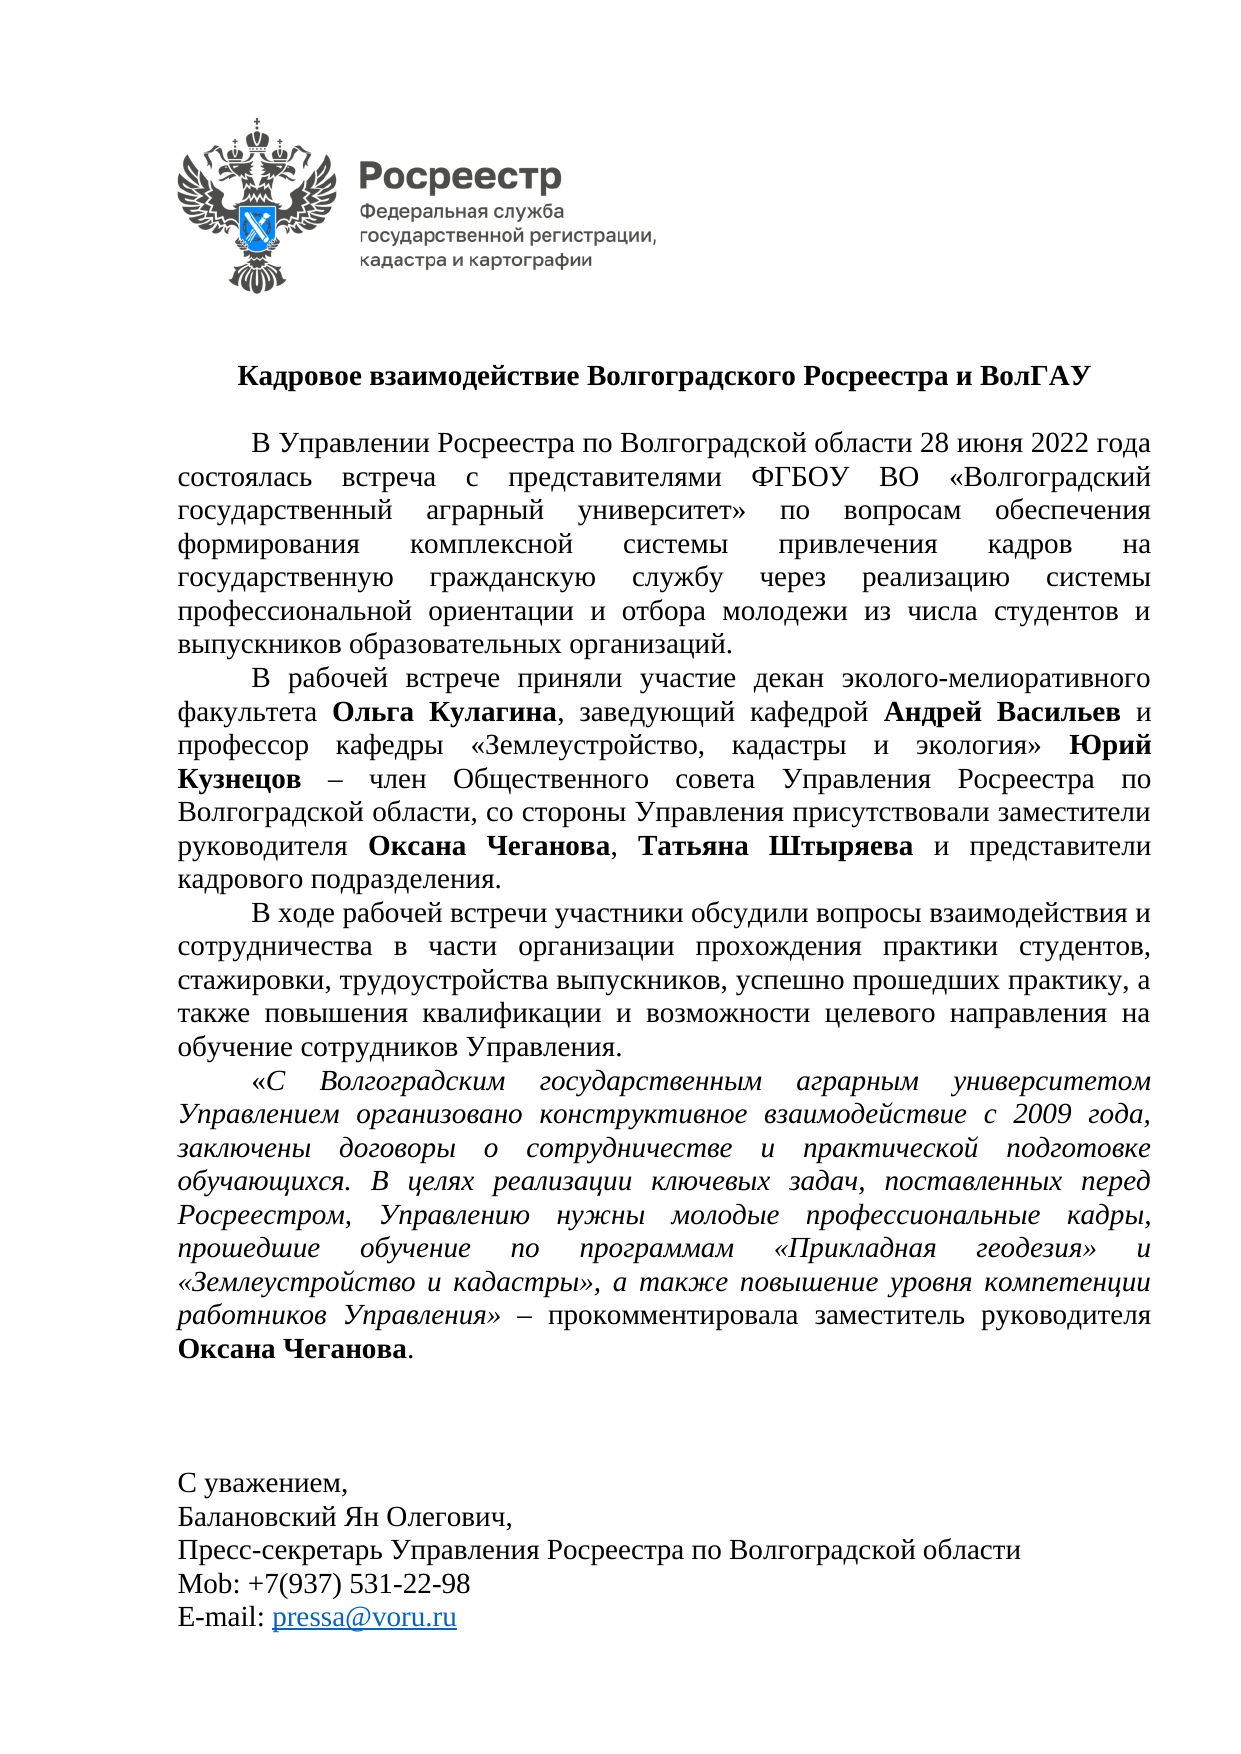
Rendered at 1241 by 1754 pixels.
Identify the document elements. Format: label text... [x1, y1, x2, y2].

text В Управлении Росреестра по Волгоградской области 28 июня 2022 года состоялась встреча с представителями ФГБОУ ВО «Волгоградский государственный аграрный университет» по вопросам обеспечения формирования комплексной системы привлечения кадров на государственную гражданскую службу через реализацию системы профессиональной ориентации и отбора молодежи из числа студентов и выпускников образовательных организаций. [177, 425, 1152, 660]
text E-mail: pressa@voru.ru [177, 1599, 1152, 1633]
text Mob: +7(937) 531-22-98 [177, 1566, 1152, 1599]
text С уважением, [177, 1465, 1152, 1499]
text В ходе рабочей встречи участники обсудили вопросы взаимодействия и сотрудничества в части организации прохождения практики студентов, стажировки, трудоустройства выпускников, успешно прошедших практику, а также повышения квалификации и возможности целевого направления на обучение сотрудников Управления. [177, 895, 1152, 1063]
text Кадровое взаимодействие Волгоградского Росреестра и ВолГАУ [177, 358, 1152, 392]
text В рабочей встрече приняли участие декан эколого-мелиоративного факультета Ольга Кулагина, заведующий кафедрой Андрей Васильев и профессор кафедры «Землеустройство, кадастры и экология» Юрий Кузнецов – член Общественного совета Управления Росреестра по Волгоградской области, со стороны Управления присутствовали заместители руководителя Оксана Чеганова, Татьяна Штыряева и представители кадрового подразделения. [177, 660, 1152, 895]
text Балановский Ян Олегович, [177, 1499, 1152, 1532]
text «С Волгоградским государственным аграрным университетом Управлением организовано конструктивное взаимодействие с 2009 года, заключены договоры о сотрудничестве и практической подготовке обучающихся. В целях реализации ключевых задач, поставленных перед Росреестром, Управлению нужны молодые профессиональные кадры, прошедшие обучение по программам «Прикладная геодезия» и «Землеустройство и кадастры», а также повышение уровня компетенции работников Управления» – прокомментировала заместитель руководителя Оксана Чеганова. [177, 1063, 1152, 1364]
text Пресс-секретарь Управления Росреестра по Волгоградской области [177, 1532, 1152, 1566]
picture [177, 118, 656, 294]
